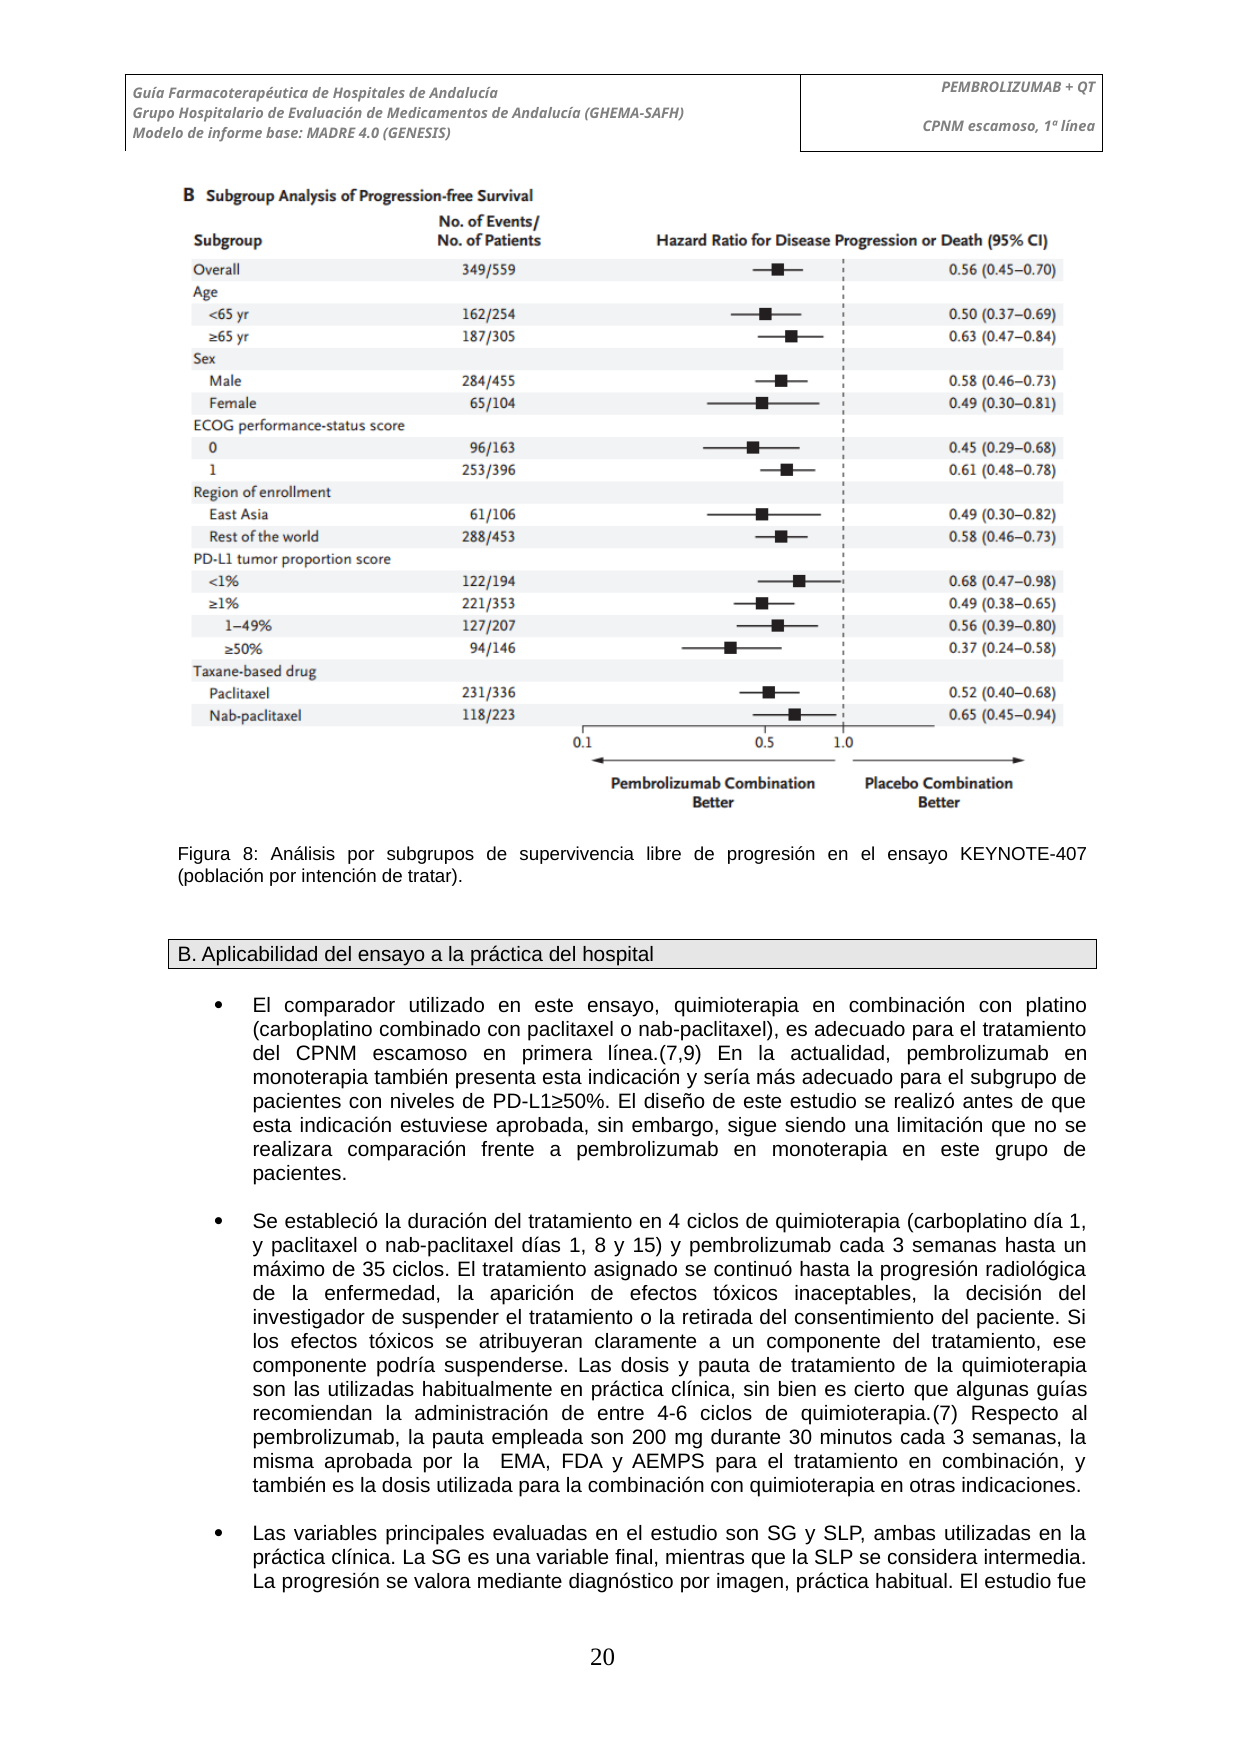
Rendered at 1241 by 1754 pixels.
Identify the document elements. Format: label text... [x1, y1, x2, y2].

text B. Aplicabilidad del ensayo a la práctica del hospital [169, 940, 1096, 968]
picture [177, 180, 1078, 822]
list El comparador utilizado en este ensayo, quimioterapia en combinación con platino (carboplatino combinado con paclitaxel o nab-paclitaxel), es adecuado para el tratamiento del CPNM escamoso en primera línea.(7,9) En la actualidad, pembrolizumab en monoterapia también presenta esta indicación y sería más adecuado para el subgrupo de pacientes con niveles de PD-L1≥50%. El diseño de este estudio se realizó antes de que esta indicación estuviese aprobada, sin embargo, sigue siendo una limitación que no se realizara comparación frente a pembrolizumab en monoterapia en este grupo de pacientes. [215, 993, 1087, 1185]
list Se estableció la duración del tratamiento en 4 ciclos de quimioterapia (carboplatino día 1, y paclitaxel o nab-paclitaxel días 1, 8 y 15) y pembrolizumab cada 3 semanas hasta un máximo de 35 ciclos. El tratamiento asignado se continuó hasta la progresión radiológica de la enfermedad, la aparición de efectos tóxicos inaceptables, la decisión del investigador de suspender el tratamiento o la retirada del consentimiento del paciente. Si los efectos tóxicos se atribuyeran claramente a un componente del tratamiento, ese componente podría suspenderse. Las dosis y pauta de tratamiento de la quimioterapia son las utilizadas habitualmente en práctica clínica, sin bien es cierto que algunas guías recomiendan la administración de entre 4-6 ciclos de quimioterapia.(7) Respecto al pembrolizumab, la pauta empleada son 200 mg durante 30 minutos cada 3 semanas, la misma aprobada por la EMA, FDA y AEMPS para el tratamiento en combinación, y también es la dosis utilizada para la combinación con quimioterapia en otras indicaciones. [215, 1209, 1087, 1496]
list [215, 1520, 1087, 1592]
text Figura 8: Análisis por subgrupos de supervivencia libre de progresión en el ensayo KEYNOTE-407 (población por intención de tratar). [177, 843, 1087, 886]
